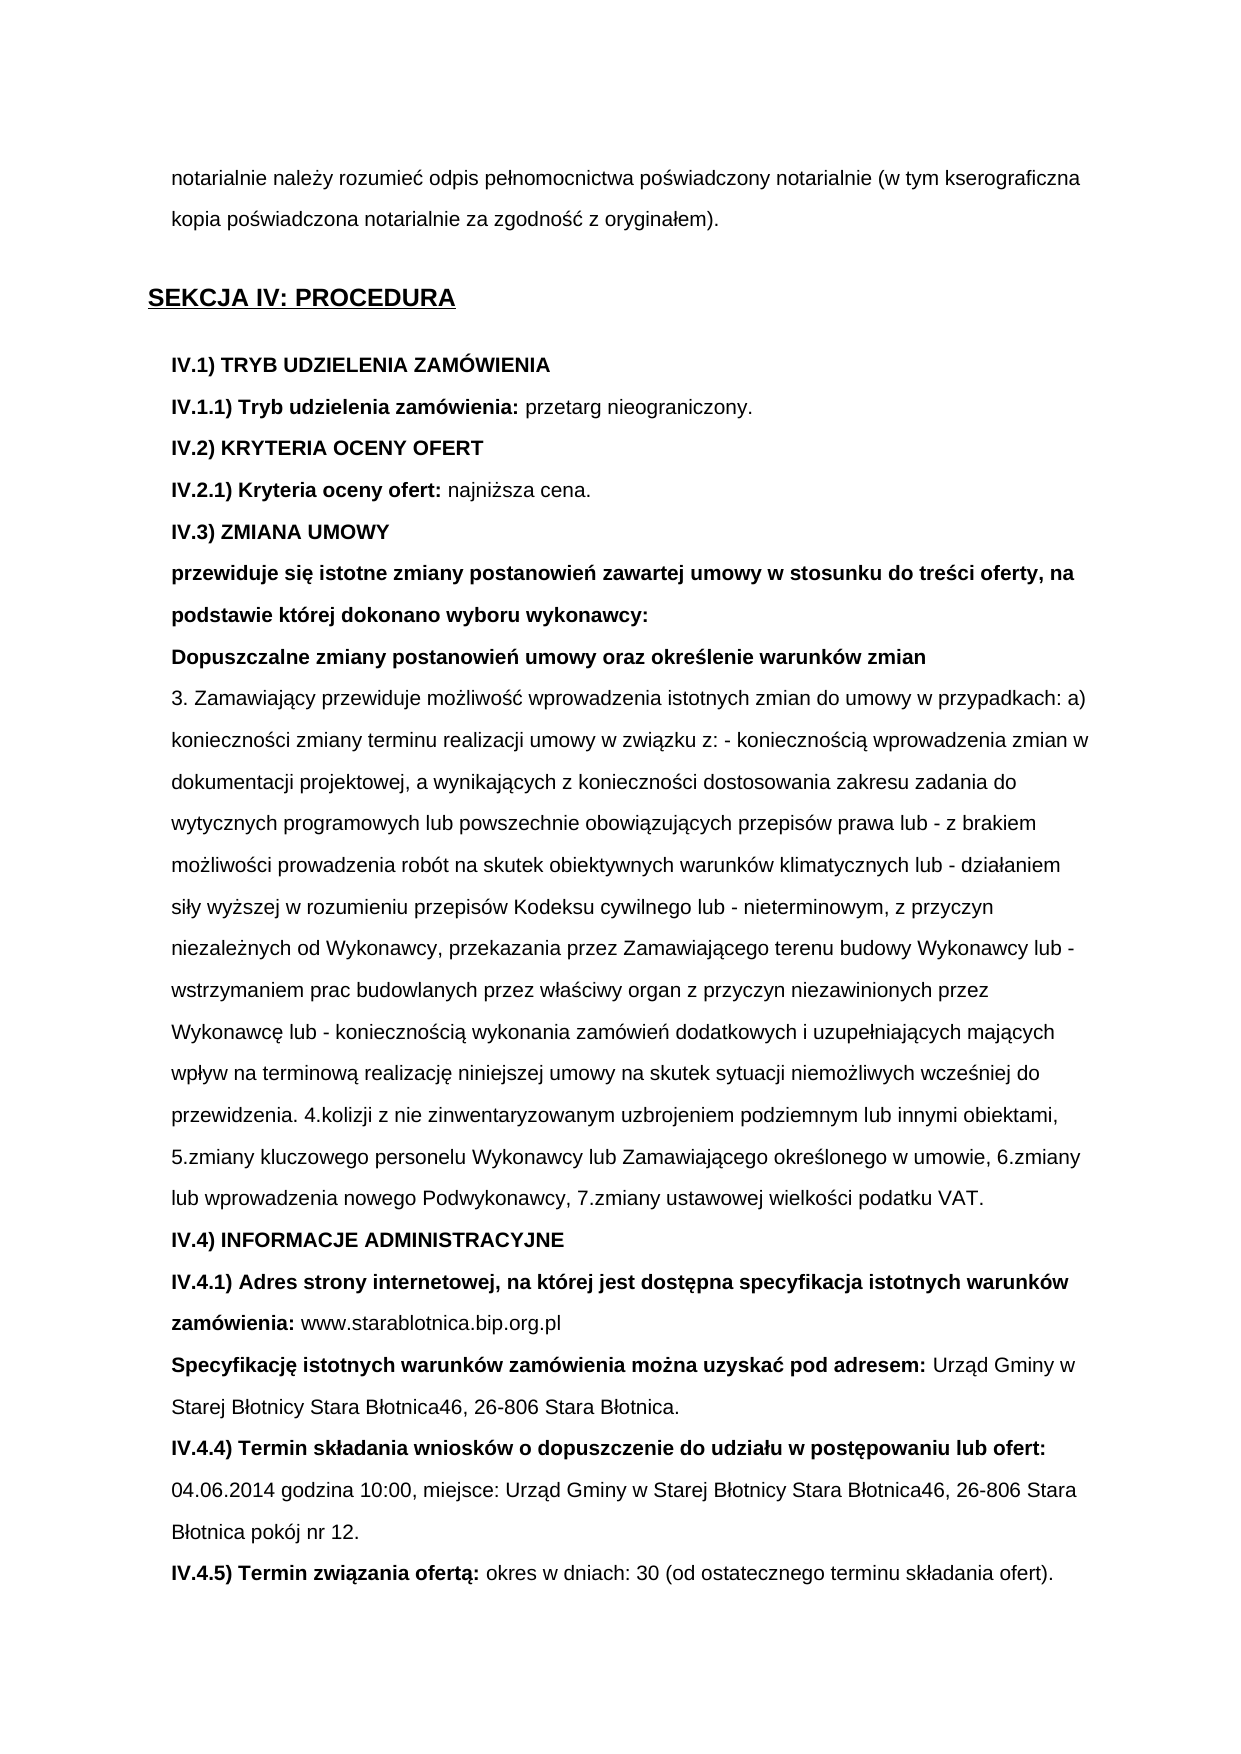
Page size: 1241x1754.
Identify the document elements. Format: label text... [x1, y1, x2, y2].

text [171, 148, 1093, 231]
text IV.4.4) Termin składania wniosków o dopuszczenie do udziału w postępowaniu lub ofert: 04.06.2014 godzina 10:00, miejsce: Urząd Gminy w Starej Błotnicy Stara Błotnica46, 26-806 Stara Błotnica pokój nr 12. [171, 1418, 1093, 1543]
text przewiduje się istotne zmiany postanowień zawartej umowy w stosunku do treści oferty, na podstawie której dokonano wyboru wykonawcy: [171, 543, 1093, 627]
text IV.4.5) Termin związania ofertą: okres w dniach: 30 (od ostatecznego terminu składania ofert). [171, 1543, 1093, 1585]
text IV.1.1) Tryb udzielenia zamówienia: przetarg nieograniczony. [171, 377, 1093, 418]
text IV.2.1) Kryteria oceny ofert: najniższa cena. [171, 460, 1093, 502]
text IV.2) KRYTERIA OCENY OFERT [171, 418, 1093, 460]
text IV.4) INFORMACJE ADMINISTRACYJNE [171, 1210, 1093, 1252]
text IV.1) TRYB UDZIELENIA ZAMÓWIENIA [171, 335, 1093, 377]
text 3. Zamawiający przewiduje możliwość wprowadzenia istotnych zmian do umowy w przypadkach: a) konieczności zmiany terminu realizacji umowy w związku z: - koniecznością wprowadzenia zmian w dokumentacji projektowej, a wynikających z konieczności dostosowania zakresu zadania do wytycznych programowych lub powszechnie obowiązujących przepisów prawa lub - z brakiem możliwości prowadzenia robót na skutek obiektywnych warunków klimatycznych lub - działaniem siły wyższej w rozumieniu przepisów Kodeksu cywilnego lub - nieterminowym, z przyczyn niezależnych od Wykonawcy, przekazania przez Zamawiającego terenu budowy Wykonawcy lub - wstrzymaniem prac budowlanych przez właściwy organ z przyczyn niezawinionych przez Wykonawcę lub - koniecznością wykonania zamówień dodatkowych i uzupełniających mających wpływ na terminową realizację niniejszej umowy na skutek sytuacji niemożliwych wcześniej do przewidzenia. 4.kolizji z nie zinwentaryzowanym uzbrojeniem podziemnym lub innymi obiektami, 5.zmiany kluczowego personelu Wykonawcy lub Zamawiającego określonego w umowie, 6.zmiany lub wprowadzenia nowego Podwykonawcy, 7.zmiany ustawowej wielkości podatku VAT. [171, 668, 1093, 1210]
text SEKCJA IV: PROCEDURA [148, 270, 1093, 312]
text IV.4.1) Adres strony internetowej, na której jest dostępna specyfikacja istotnych warunków zamówienia: www.starablotnica.bip.org.pl Specyfikację istotnych warunków zamówienia można uzyskać pod adresem: Urząd Gminy w Starej Błotnicy Stara Błotnica46, 26-806 Stara Błotnica. [171, 1252, 1093, 1418]
text Dopuszczalne zmiany postanowień umowy oraz określenie warunków zmian [171, 627, 1093, 668]
text IV.3) ZMIANA UMOWY [171, 502, 1093, 543]
